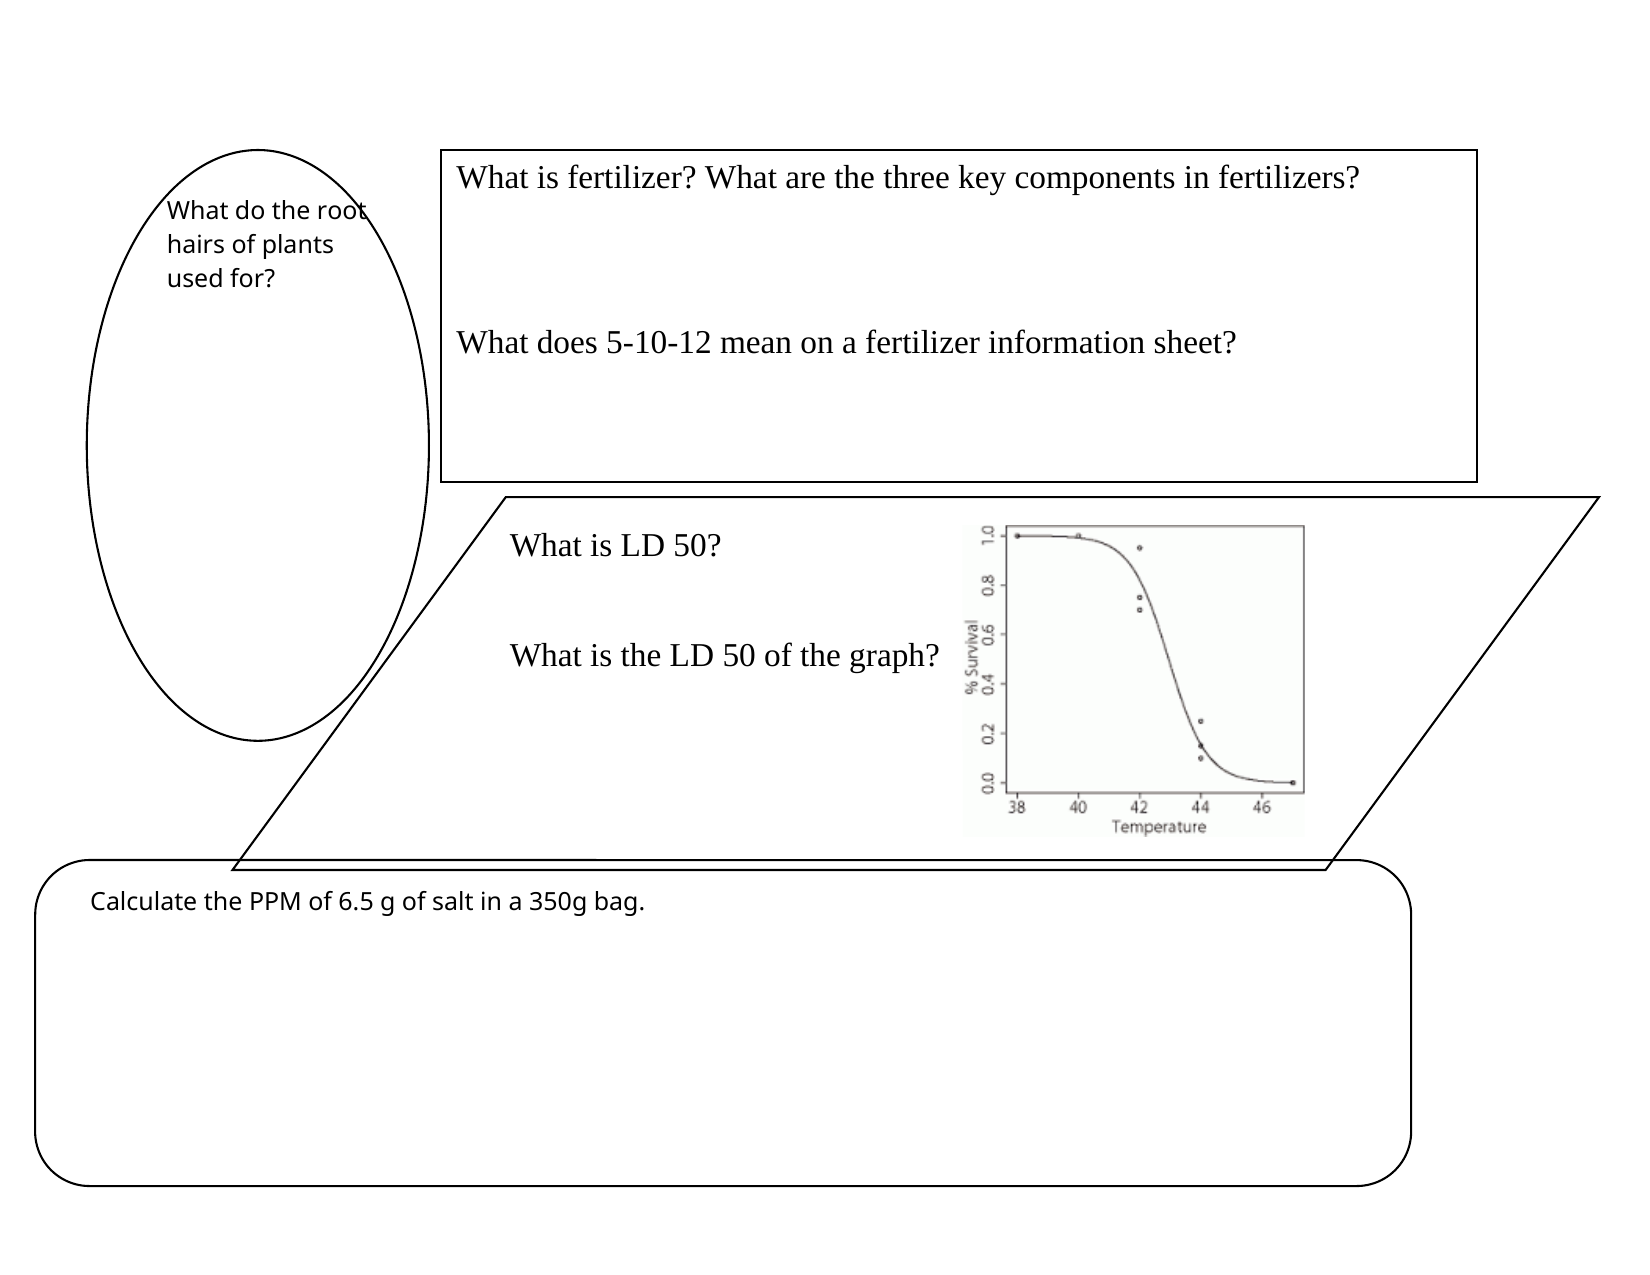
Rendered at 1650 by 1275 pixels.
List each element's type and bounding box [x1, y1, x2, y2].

picture [962, 525, 1305, 837]
